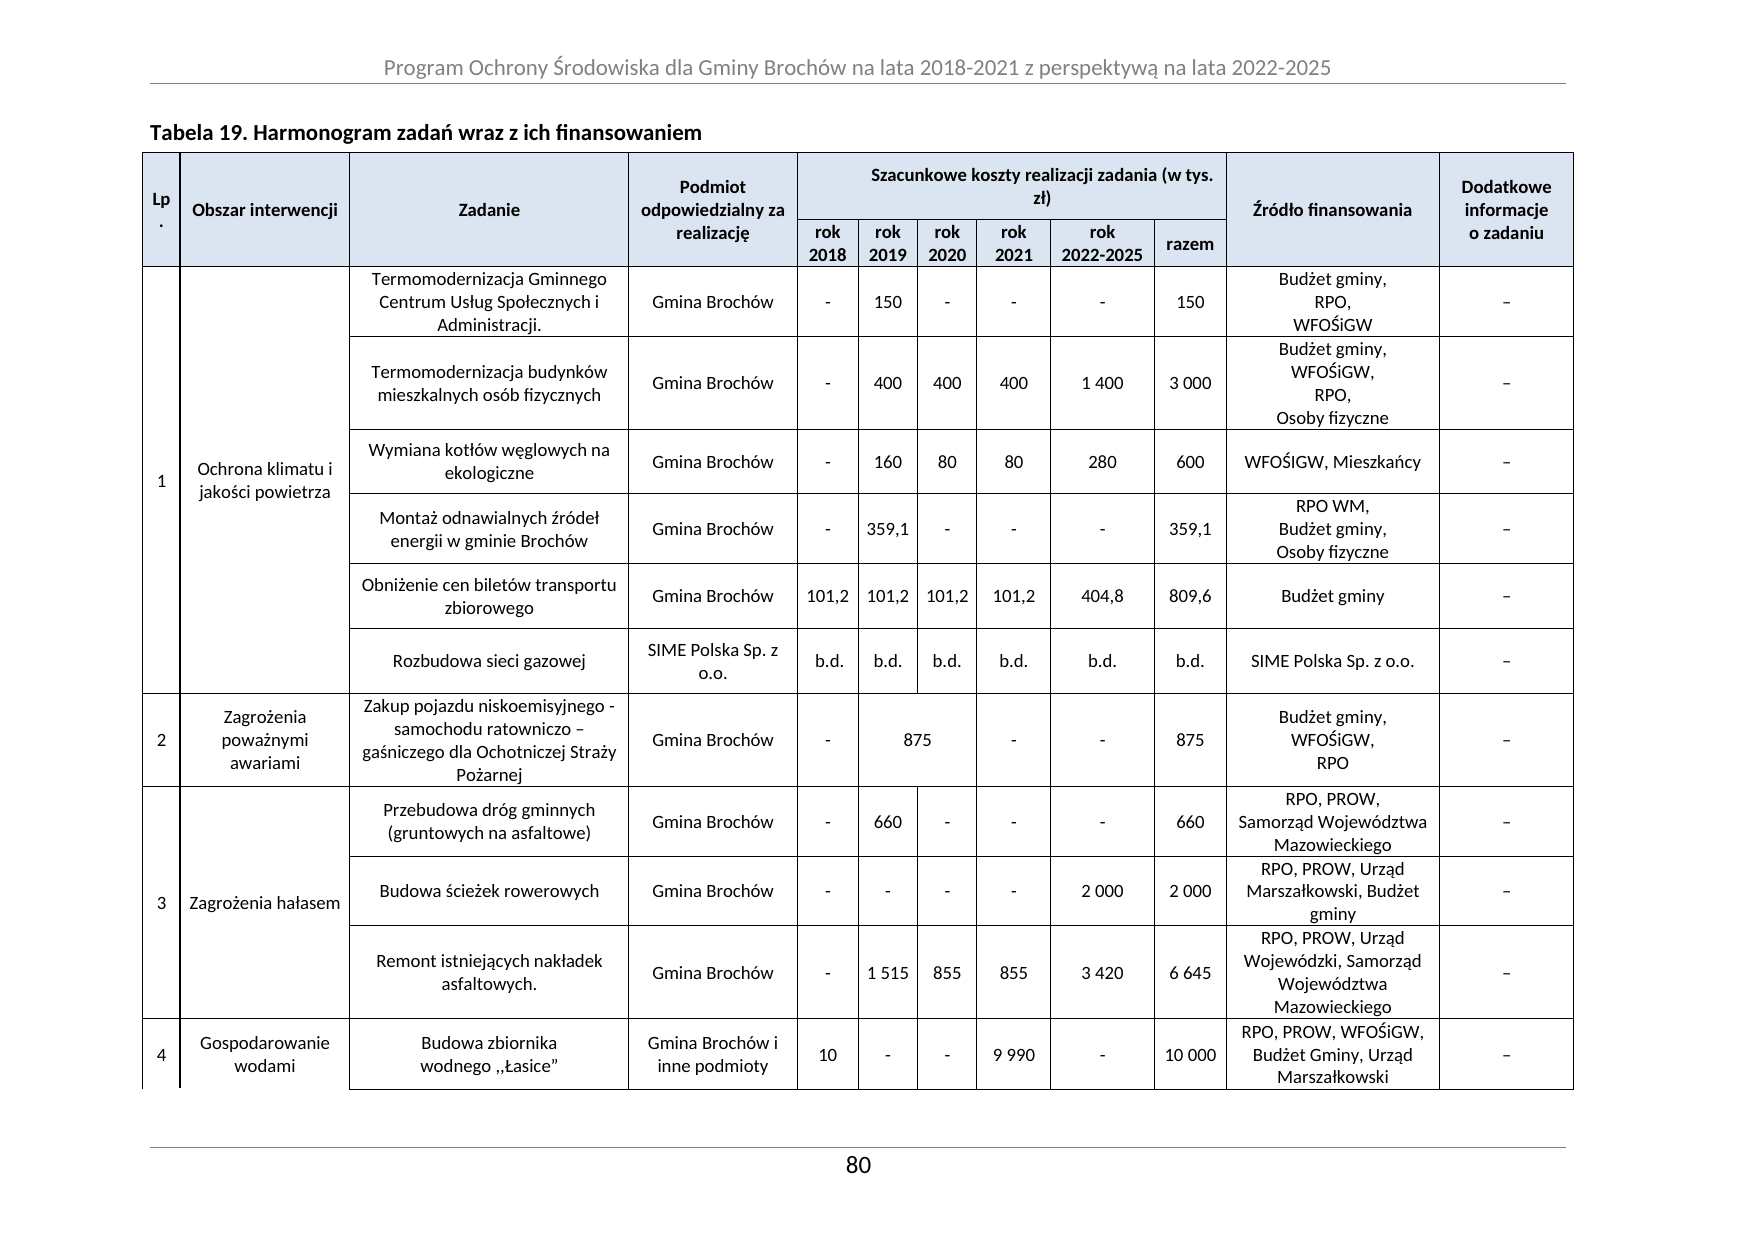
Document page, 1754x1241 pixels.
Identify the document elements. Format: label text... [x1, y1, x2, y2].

table_cell 101,2 [918, 564, 976, 628]
table_cell – [1440, 926, 1573, 1018]
table_cell RPO, PROW, Urząd Marszałkowski, Budżet gminy [1227, 857, 1439, 925]
table_cell 101,2 [859, 564, 917, 628]
table_cell - [798, 857, 858, 925]
table_cell Gmina Brochów [629, 337, 797, 429]
table_cell - [977, 267, 1050, 336]
table_cell 1 400 [1051, 337, 1154, 429]
table_cell Gmina Brochów [629, 787, 797, 856]
table_cell 2 000 [1051, 857, 1154, 925]
table_cell 6 645 [1155, 926, 1226, 1018]
table_cell Gmina Brochów [629, 857, 797, 925]
table_cell 359,1 [1155, 494, 1226, 563]
table_cell b.d. [977, 629, 1050, 693]
table_cell Gospodarowanie wodami [180, 1019, 349, 1089]
table_cell 150 [859, 267, 917, 336]
table_cell Budżet gminy, WFOŚiGW, RPO, Osoby fizyczne [1227, 337, 1439, 429]
table_cell 3 [143, 787, 179, 1018]
table_cell - [918, 787, 976, 856]
table_cell Rozbudowa sieci gazowej [350, 629, 628, 693]
table_cell 280 [1051, 430, 1154, 493]
table_cell rok 2021 [977, 220, 1050, 266]
table_cell Zagrożenia poważnymi awariami [181, 694, 349, 786]
table_cell 660 [859, 787, 917, 856]
table_cell 875 [1155, 694, 1226, 786]
table_cell – [1440, 430, 1573, 493]
table_cell 875 [859, 694, 976, 786]
table_cell – [1440, 494, 1573, 563]
table_cell 150 [1155, 267, 1226, 336]
table_cell - [977, 694, 1050, 786]
table_cell Budżet gminy [1227, 564, 1439, 628]
table_cell b.d. [918, 629, 976, 693]
table_cell - [977, 494, 1050, 563]
table_cell SIME Polska Sp. z o.o. [629, 629, 797, 693]
table_cell – [1440, 337, 1573, 429]
table_cell Budowa ścieżek rowerowych [350, 857, 628, 925]
table_cell Remont istniejących nakładek asfaltowych. [350, 926, 628, 1018]
table_cell 80 [977, 430, 1050, 493]
table_cell Gmina Brochów [629, 430, 797, 493]
table_cell 600 [1155, 430, 1226, 493]
table_cell RPO WM, Budżet gminy, Osoby fizyczne [1227, 494, 1439, 563]
table_cell 3 000 [1155, 337, 1226, 429]
table_cell 1 515 [859, 926, 917, 1018]
table_cell 660 [1155, 787, 1226, 856]
table_cell 2 [143, 694, 179, 786]
table_cell RPO, PROW, Urząd Wojewódzki, Samorząd Województwa Mazowieckiego [1227, 926, 1439, 1018]
table_cell – [1440, 787, 1573, 856]
table_cell 160 [859, 430, 917, 493]
table_cell Ochrona klimatu i jakości powietrza [181, 267, 349, 693]
table_cell - [1051, 494, 1154, 563]
table_cell Gmina Brochów [629, 267, 797, 336]
table_cell 404,8 [1051, 564, 1154, 628]
table_cell Budowa zbiornika wodnego ,,Łasice” [350, 1019, 628, 1089]
table_cell 400 [918, 337, 976, 429]
table_cell rok 2022-2025 [1051, 220, 1154, 266]
table_cell - [798, 337, 858, 429]
table_cell WFOŚIGW, Mieszkańcy [1227, 430, 1439, 493]
table_cell 80 [918, 430, 976, 493]
table_cell - [798, 787, 858, 856]
table_cell rok 2019 [859, 220, 917, 266]
table_cell 400 [977, 337, 1050, 429]
table_cell 9 990 [977, 1019, 1050, 1089]
table_header Dodatkowe informacje o zadaniu [1440, 153, 1573, 266]
table_cell Gmina Brochów [629, 926, 797, 1018]
table_cell - [798, 267, 858, 336]
table_cell 1 [143, 267, 179, 693]
table_cell – [1440, 857, 1573, 925]
table_cell - [798, 926, 858, 1018]
table_header Źródło finansowania [1227, 153, 1439, 266]
table_cell - [918, 857, 976, 925]
table_cell b.d. [1155, 629, 1226, 693]
table_cell – [1440, 564, 1573, 628]
table_cell - [918, 494, 976, 563]
table_cell Termomodernizacja budynków mieszkalnych osób fizycznych [350, 337, 628, 429]
table_cell - [1051, 694, 1154, 786]
table_header Szacunkowe koszty realizacji zadania (w tys. zł) [858, 153, 1226, 219]
table_cell Wymiana kotłów węglowych na ekologiczne [350, 430, 628, 493]
table_cell b.d. [798, 629, 858, 693]
table_cell Budżet gminy, RPO, WFOŚiGW [1227, 267, 1439, 336]
table_cell b.d. [1051, 629, 1154, 693]
table_cell 10 000 [1155, 1019, 1226, 1089]
table_cell - [1051, 267, 1154, 336]
table_cell - [918, 267, 976, 336]
table_cell Termomodernizacja Gminnego Centrum Usług Społecznych i Administracji. [350, 267, 628, 336]
table_cell Przebudowa dróg gminnych (gruntowych na asfaltowe) [350, 787, 628, 856]
table_cell - [1051, 787, 1154, 856]
table_cell Gmina Brochów [629, 694, 797, 786]
table_cell - [859, 1019, 917, 1089]
table_cell Gmina Brochów [629, 494, 797, 563]
table_cell 101,2 [977, 564, 1050, 628]
table_cell Zakup pojazdu niskoemisyjnego - samochodu ratowniczo – gaśniczego dla Ochotniczej Straży Pożarnej [350, 694, 628, 786]
table_cell 809,6 [1155, 564, 1226, 628]
table_cell 101,2 [798, 564, 858, 628]
table_cell Obniżenie cen biletów transportu zbiorowego [350, 564, 628, 628]
table_cell - [859, 857, 917, 925]
table_header Obszar interwencji [181, 153, 349, 266]
table_cell SIME Polska Sp. z o.o. [1227, 629, 1439, 693]
table_cell 855 [918, 926, 976, 1018]
table_header Zadanie [350, 153, 628, 266]
table_cell Gmina Brochów [629, 564, 797, 628]
table_cell – [1440, 1019, 1573, 1089]
table_header [798, 153, 858, 219]
table_cell RPO, PROW, Samorząd Województwa Mazowieckiego [1227, 787, 1439, 856]
table_cell Zagrożenia hałasem [181, 787, 349, 1018]
table_cell - [977, 857, 1050, 925]
table_cell RPO, PROW, WFOŚiGW, Budżet Gminy, Urząd Marszałkowski Województwa Mazowieckiego [1227, 1019, 1439, 1089]
table_cell 10 [798, 1019, 858, 1089]
table_cell - [798, 494, 858, 563]
table_cell - [1051, 1019, 1154, 1089]
table_cell 400 [859, 337, 917, 429]
table_cell 4 [143, 1019, 180, 1089]
table_cell 359,1 [859, 494, 917, 563]
table_header Podmiot odpowiedzialny za realizację [629, 153, 797, 266]
table_cell - [918, 1019, 976, 1089]
table_cell - [798, 430, 858, 493]
table_cell - [977, 787, 1050, 856]
table_cell 3 420 [1051, 926, 1154, 1018]
table_cell Gmina Brochów i inne podmioty [629, 1019, 797, 1089]
table_cell Budżet gminy, WFOŚiGW, RPO [1227, 694, 1439, 786]
table_header Lp. [143, 153, 179, 266]
table_cell razem [1155, 220, 1226, 266]
table_cell b.d. [859, 629, 917, 693]
table_cell – [1440, 267, 1573, 336]
table_cell - [798, 694, 858, 786]
table_cell Montaż odnawialnych źródeł energii w gminie Brochów [350, 494, 628, 563]
table_cell rok 2018 [798, 220, 858, 266]
table_cell rok 2020 [918, 220, 976, 266]
table_cell – [1440, 629, 1573, 693]
table_cell – [1440, 694, 1573, 786]
table_cell 2 000 [1155, 857, 1226, 925]
table_cell 855 [977, 926, 1050, 1018]
